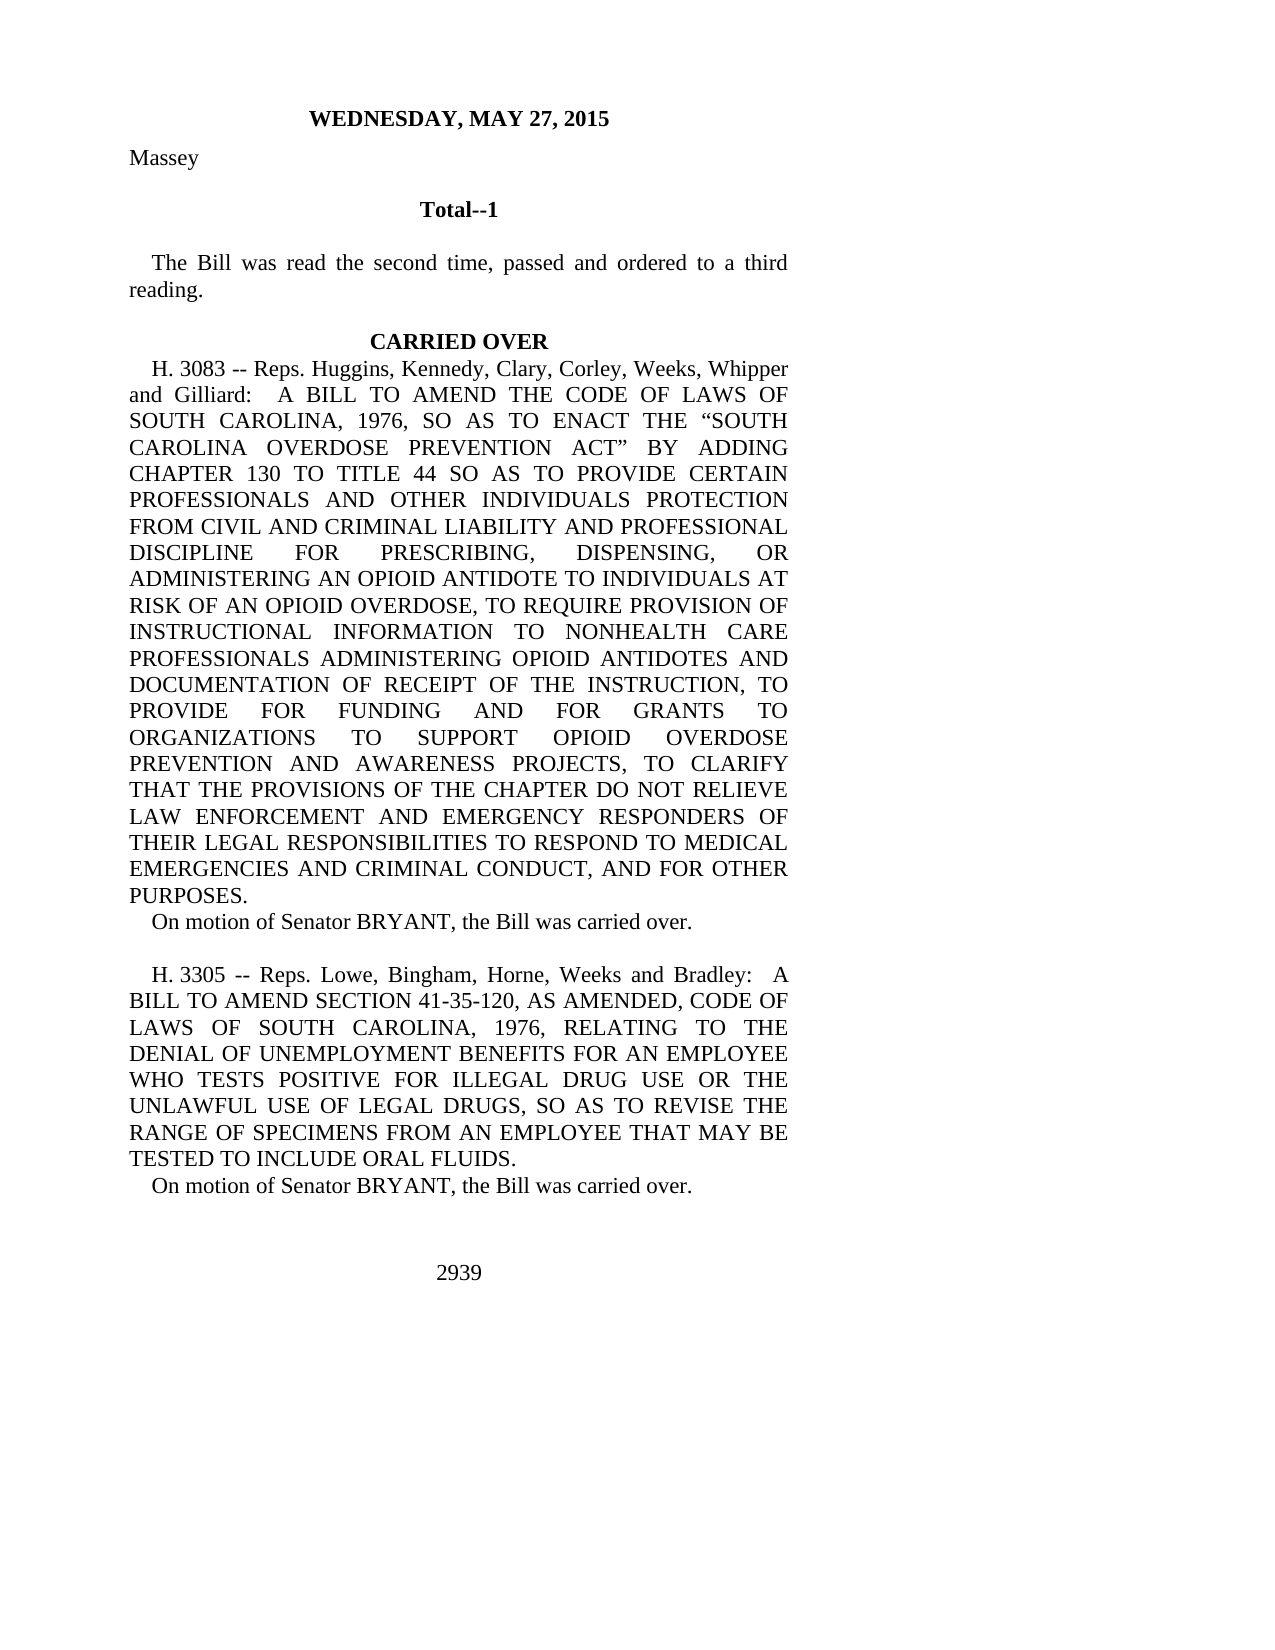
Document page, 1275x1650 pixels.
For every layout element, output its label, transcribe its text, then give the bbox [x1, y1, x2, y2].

text On motion of Senator BRYANT, the Bill was carried over. [129, 1172, 789, 1198]
text Massey [129, 144, 789, 170]
text CARRIED OVER [129, 328, 789, 355]
text Total--1 [129, 197, 789, 223]
text H. 3083 -- Reps. Huggins, Kennedy, Clary, Corley, Weeks, Whipper and Gilliard: A BILL TO AMEND THE CODE OF LAWS OF SOUTH CAROLINA, 1976, SO AS TO ENACT THE “SOUTH CAROLINA OVERDOSE PREVENTION ACT” BY ADDING CHAPTER 130 TO TITLE 44 SO AS TO PROVIDE CERTAIN PROFESSIONALS AND OTHER INDIVIDUALS PROTECTION FROM CIVIL AND CRIMINAL LIABILITY AND PROFESSIONAL DISCIPLINE FOR PRESCRIBING, DISPENSING, OR ADMINISTERING AN OPIOID ANTIDOTE TO INDIVIDUALS AT RISK OF AN OPIOID OVERDOSE, TO REQUIRE PROVISION OF INSTRUCTIONAL INFORMATION TO NONHEALTH CARE PROFESSIONALS ADMINISTERING OPIOID ANTIDOTES AND DOCUMENTATION OF RECEIPT OF THE INSTRUCTION, TO PROVIDE FOR FUNDING AND FOR GRANTS TO ORGANIZATIONS TO SUPPORT OPIOID OVERDOSE PREVENTION AND AWARENESS PROJECTS, TO CLARIFY THAT THE PROVISIONS OF THE CHAPTER DO NOT RELIEVE LAW ENFORCEMENT AND EMERGENCY RESPONDERS OF THEIR LEGAL RESPONSIBILITIES TO RESPOND TO MEDICAL EMERGENCIES AND CRIMINAL CONDUCT, AND FOR OTHER PURPOSES. [129, 355, 789, 908]
text The Bill was read the second time, passed and ordered to a third reading. [129, 249, 789, 302]
text H. 3305 -- Reps. Lowe, Bingham, Horne, Weeks and Bradley: A BILL TO AMEND SECTION 41-35-120, AS AMENDED, CODE OF LAWS OF SOUTH CAROLINA, 1976, RELATING TO THE DENIAL OF UNEMPLOYMENT BENEFITS FOR AN EMPLOYEE WHO TESTS POSITIVE FOR ILLEGAL DRUG USE OR THE UNLAWFUL USE OF LEGAL DRUGS, SO AS TO REVISE THE RANGE OF SPECIMENS FROM AN EMPLOYEE THAT MAY BE TESTED TO INCLUDE ORAL FLUIDS. [129, 961, 789, 1172]
text On motion of Senator BRYANT, the Bill was carried over. [129, 908, 789, 934]
